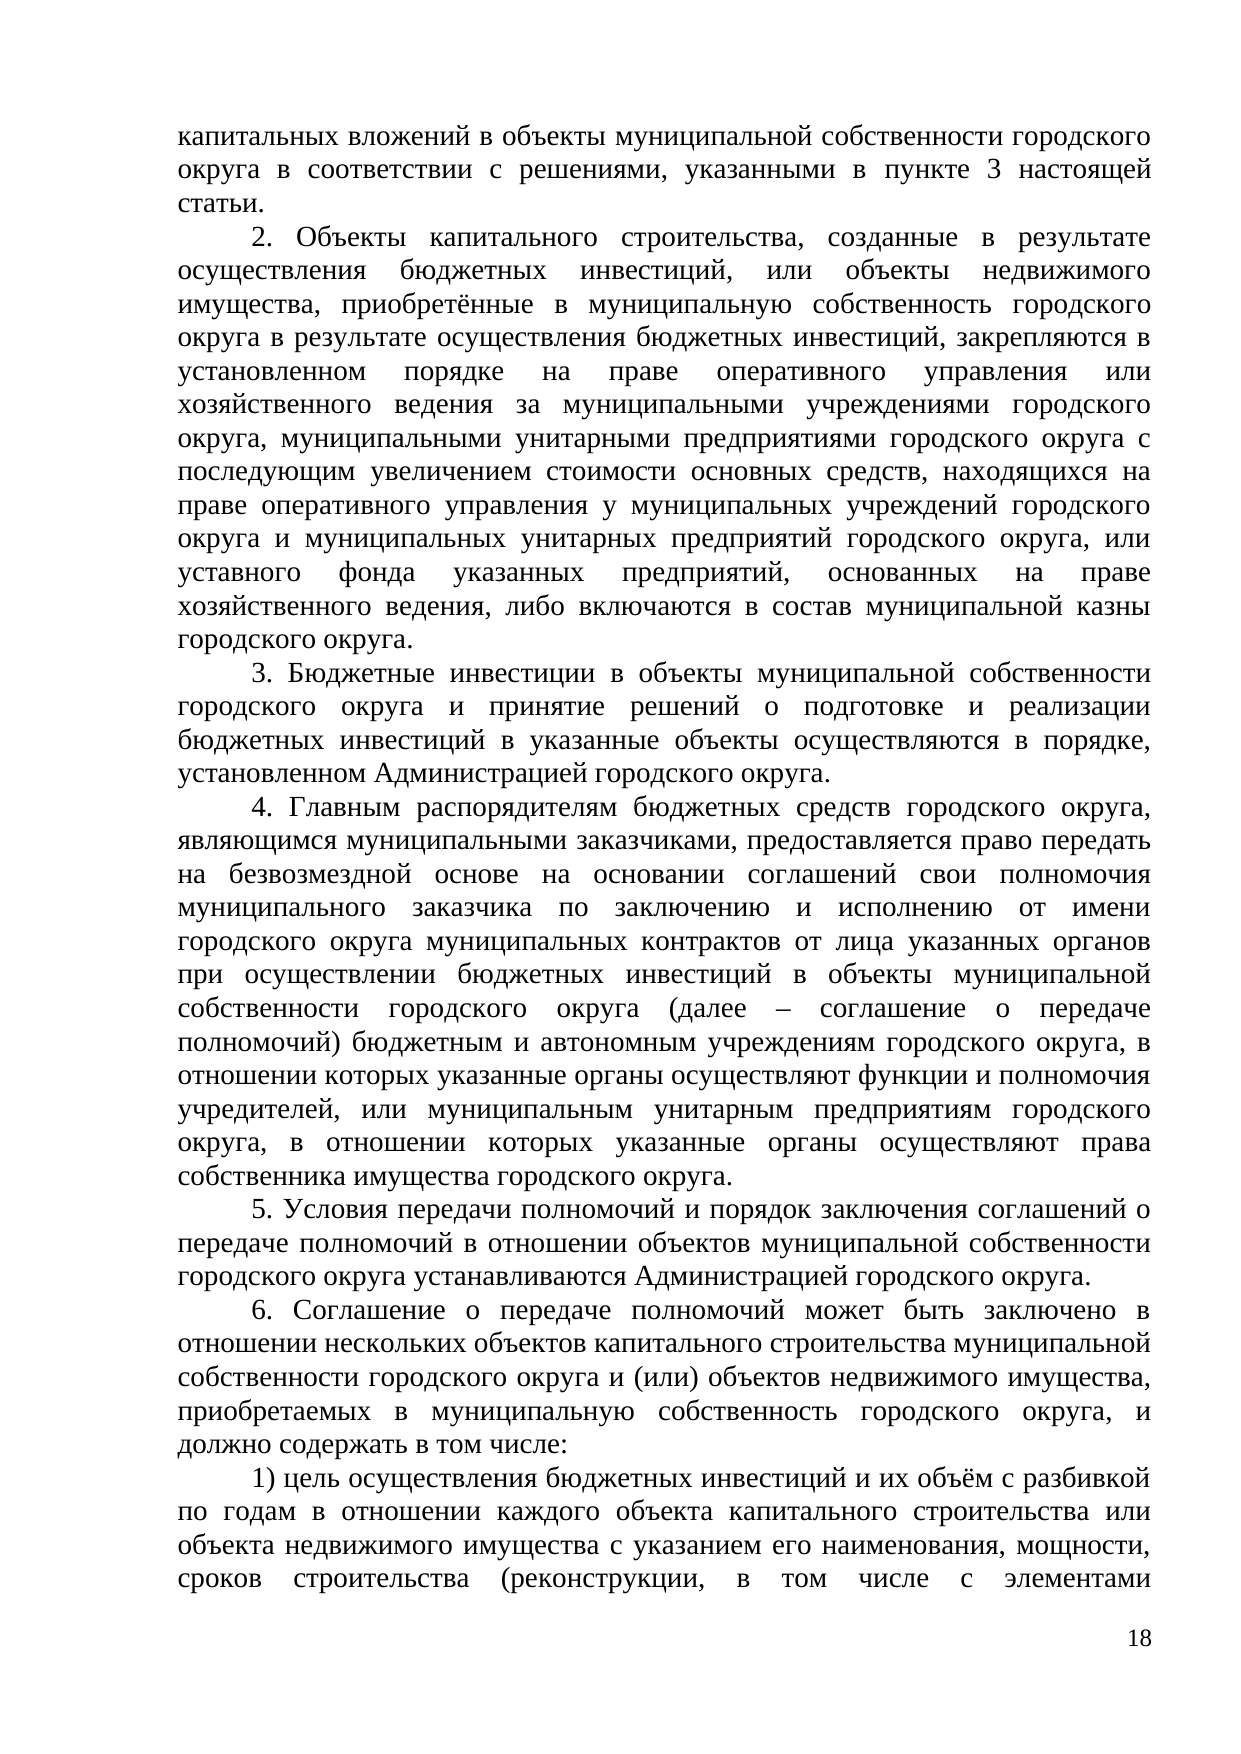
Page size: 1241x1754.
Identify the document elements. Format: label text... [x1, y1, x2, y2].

text 6. Соглашение о передаче полномочий может быть заключено в отношении нескольких объектов капитального строительства муниципальной собственности городского округа и (или) объектов недвижимого имущества, приобретаемых в муниципальную собственность городского округа, и должно содержать в том числе: [177, 1292, 1152, 1460]
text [177, 1460, 1152, 1594]
text 2. Объекты капитального строительства, созданные в результате осуществления бюджетных инвестиций, или объекты недвижимого имущества, приобретённые в муниципальную собственность городского округа в результате осуществления бюджетных инвестиций, закрепляются в установленном порядке на праве оперативного управления или хозяйственного ведения за муниципальными учреждениями городского округа, муниципальными унитарными предприятиями городского округа с последующим увеличением стоимости основных средств, находящихся на праве оперативного управления у муниципальных учреждений городского округа и муниципальных унитарных предприятий городского округа, или уставного фонда указанных предприятий, основанных на праве хозяйственного ведения, либо включаются в состав муниципальной казны городского округа. [177, 219, 1152, 655]
text 4. Главным распорядителям бюджетных средств городского округа, являющимся муниципальными заказчиками, предоставляется право передать на безвозмездной основе на основании соглашений свои полномочия муниципального заказчика по заключению и исполнению от имени городского округа муниципальных контрактов от лица указанных органов при осуществлении бюджетных инвестиций в объекты муниципальной собственности городского округа (далее – соглашение о передаче полномочий) бюджетным и автономным учреждениям городского округа, в отношении которых указанные органы осуществляют функции и полномочия учредителей, или муниципальным унитарным предприятиям городского округа, в отношении которых указанные органы осуществляют права собственника имущества городского округа. [177, 789, 1152, 1191]
text 5. Условия передачи полномочий и порядок заключения соглашений о передаче полномочий в отношении объектов муниципальной собственности городского округа устанавливаются Администрацией городского округа. [177, 1191, 1152, 1292]
text 3. Бюджетные инвестиции в объекты муниципальной собственности городского округа и принятие решений о подготовке и реализации бюджетных инвестиций в указанные объекты осуществляются в порядке, установленном Администрацией городского округа. [177, 655, 1152, 789]
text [177, 118, 1152, 219]
